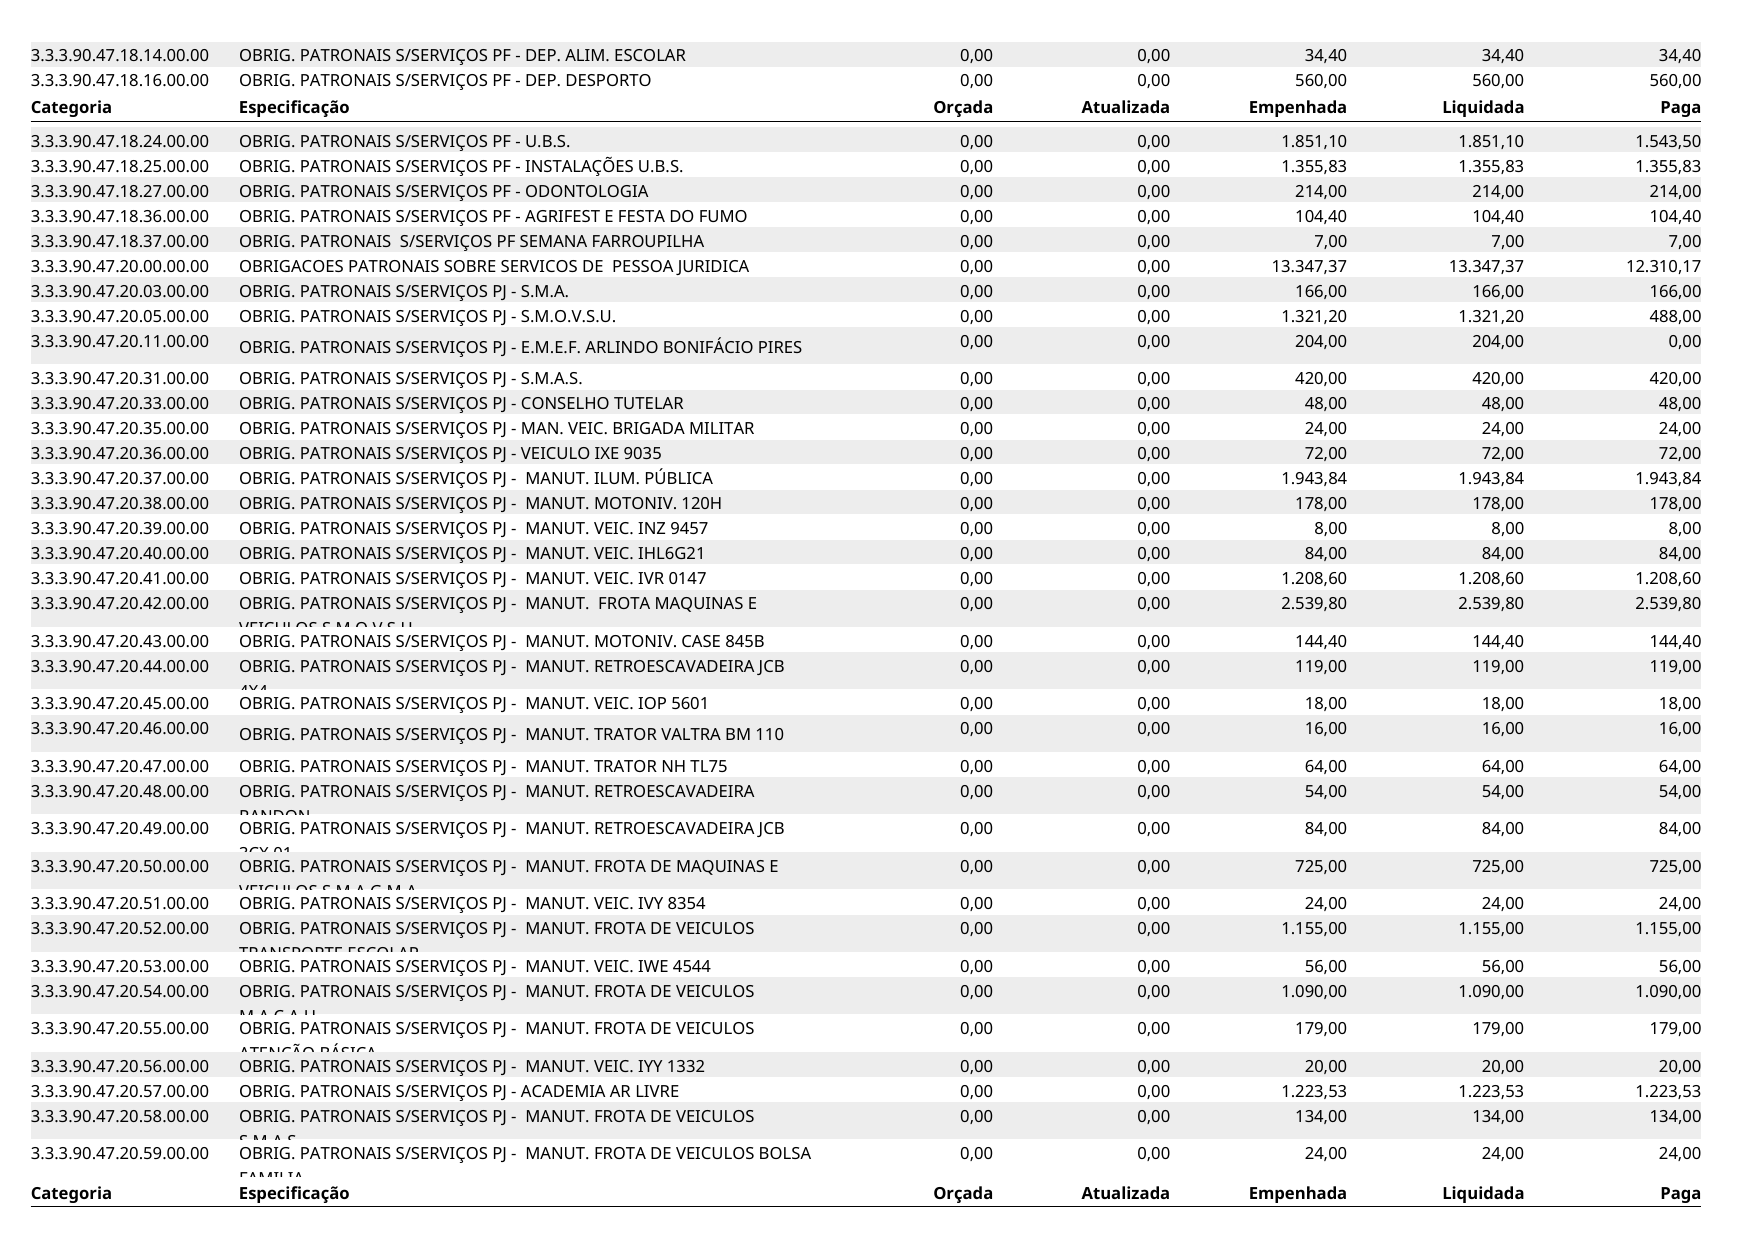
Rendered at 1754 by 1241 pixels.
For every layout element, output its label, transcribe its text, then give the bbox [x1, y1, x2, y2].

table_cell [31, 440, 1701, 464]
table_cell [31, 815, 1701, 852]
table_cell [31, 252, 1701, 277]
table_cell Empenhada [1170, 94, 1347, 119]
table_cell Paga [1524, 1179, 1701, 1204]
table_cell [31, 777, 1701, 814]
table_cell Categoria [31, 1179, 239, 1204]
table_cell [31, 127, 1701, 152]
table_cell [31, 977, 1701, 1014]
table_cell Liquidada [1347, 1179, 1524, 1204]
table_cell Categoria [31, 94, 239, 119]
table_cell [31, 652, 1701, 689]
table_cell [31, 1208, 239, 1212]
table_cell [31, 1102, 1701, 1139]
table_cell [1347, 123, 1524, 127]
table_cell [1524, 1208, 1701, 1212]
table_cell [31, 627, 1701, 652]
table_cell Especificação [239, 1179, 816, 1204]
table_cell Especificação [239, 94, 816, 119]
table_cell [31, 277, 1701, 302]
table_cell [31, 227, 1701, 252]
table_cell Atualizada [993, 1179, 1170, 1204]
table_cell [31, 1077, 1701, 1102]
table_cell [31, 302, 1701, 327]
table_cell Paga [1524, 94, 1701, 119]
table_cell [31, 1140, 1701, 1177]
table_cell Orçada [816, 94, 993, 119]
table_cell [31, 1052, 1701, 1077]
table_cell [31, 540, 1701, 564]
table_cell [816, 123, 993, 127]
table_cell Atualizada [993, 94, 1170, 119]
table_cell [31, 123, 239, 127]
table_cell [31, 1015, 1701, 1052]
table_cell [1524, 123, 1701, 127]
table_cell [31, 690, 1701, 714]
table_cell [31, 565, 1701, 589]
table_cell [31, 415, 1701, 439]
table_cell [31, 890, 1701, 914]
table_cell [31, 490, 1701, 514]
table_cell [31, 852, 1701, 889]
table_cell Empenhada [1170, 1179, 1347, 1204]
table_cell [31, 515, 1701, 539]
table_cell Liquidada [1347, 94, 1524, 119]
table_cell [993, 1208, 1170, 1212]
table_cell [31, 327, 1701, 364]
table_cell [993, 123, 1170, 127]
table_cell [31, 952, 1701, 977]
table_cell [31, 465, 1701, 489]
table_cell [1170, 1208, 1347, 1212]
table_cell [1170, 123, 1347, 127]
table_cell [31, 177, 1701, 202]
table_cell [31, 752, 1701, 777]
table_cell [31, 365, 1701, 389]
table_cell [31, 202, 1701, 227]
table_cell [31, 715, 1701, 752]
table_cell [1347, 1208, 1524, 1212]
table_cell [31, 915, 1701, 952]
table_cell [239, 123, 816, 127]
table_cell [31, 390, 1701, 414]
table_cell [816, 1208, 993, 1212]
table_cell [239, 1208, 816, 1212]
table_cell [31, 42, 1701, 67]
table_cell [31, 590, 1701, 627]
table_cell [31, 67, 1701, 92]
table_cell Orçada [816, 1179, 993, 1204]
table_cell [31, 152, 1701, 177]
